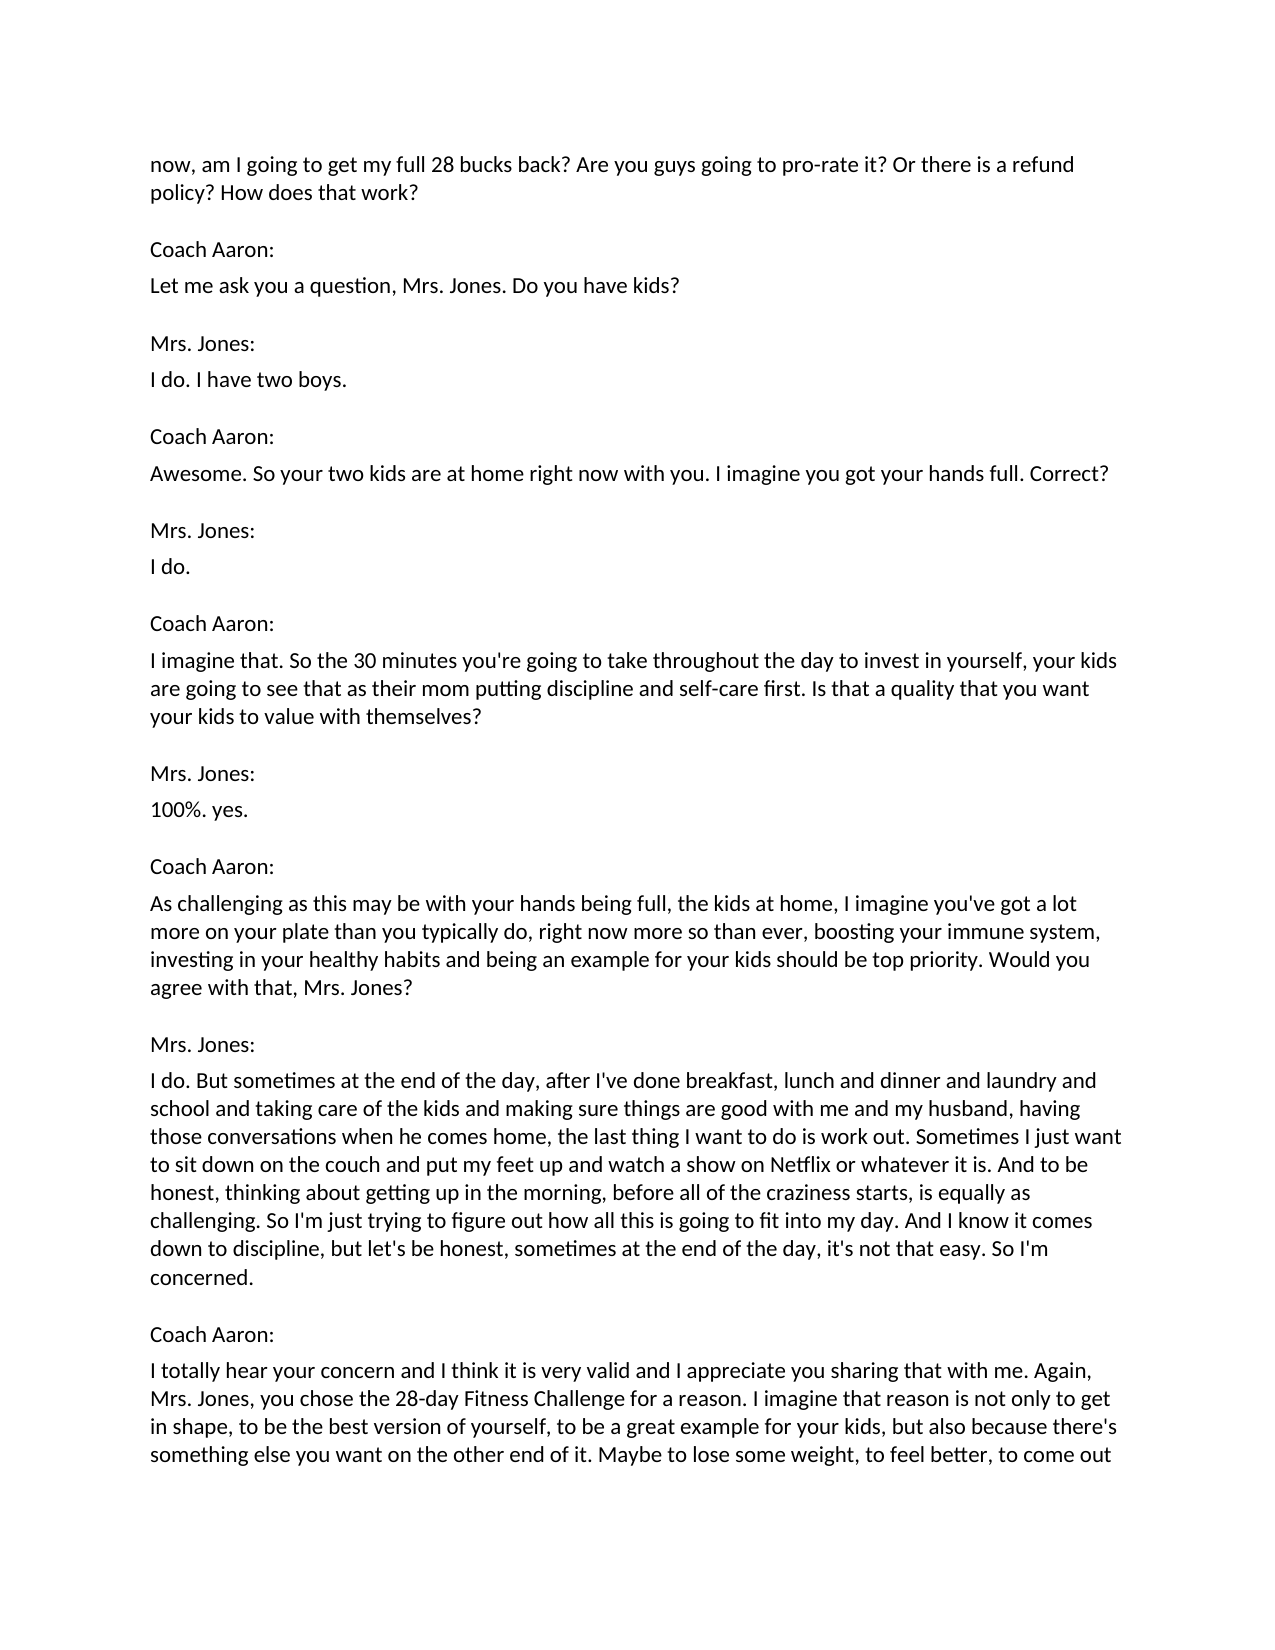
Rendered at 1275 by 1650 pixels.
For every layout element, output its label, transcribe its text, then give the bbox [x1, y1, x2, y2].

text Coach Aaron: [150, 422, 1125, 450]
text Let me ask you a question, Mrs. Jones. Do you have kids? [150, 272, 1125, 299]
text Coach Aaron: [150, 852, 1125, 881]
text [150, 150, 1125, 206]
text As challenging as this may be with your hands being full, the kids at home, I imagine you've got a lot more on your plate than you typically do, right now more so than ever, boosting your immune system, investing in your healthy habits and being an example for your kids should be top priority. Would you agree with that, Mrs. Jones? [150, 889, 1125, 1001]
text Mrs. Jones: [150, 329, 1125, 357]
text I imagine that. So the 30 minutes you're going to take throughout the day to invest in yourself, your kids are going to see that as their mom putting discipline and self-care first. Is that a quality that you want your kids to value with themselves? [150, 646, 1125, 730]
text I do. But sometimes at the end of the day, after I've done breakfast, lunch and dinner and laundry and school and taking care of the kids and making sure things are good with me and my husband, having those conversations when he comes home, the last thing I want to do is work out. Sometimes I just want to sit down on the couch and put my feet up and watch a show on Netflix or whatever it is. And to be honest, thinking about getting up in the morning, before all of the craziness starts, is equally as challenging. So I'm just trying to figure out how all this is going to fit into my day. And I know it comes down to discipline, but let's be honest, sometimes at the end of the day, it's not that easy. So I'm concerned. [150, 1066, 1125, 1291]
text Mrs. Jones: [150, 516, 1125, 544]
text Mrs. Jones: [150, 1030, 1125, 1058]
text 100%. yes. [150, 795, 1125, 823]
text Coach Aaron: [150, 1320, 1125, 1348]
text Coach Aaron: [150, 609, 1125, 637]
text Coach Aaron: [150, 235, 1125, 263]
text I do. I have two boys. [150, 365, 1125, 393]
text Awesome. So your two kids are at home right now with you. I imagine you got your hands full. Correct? [150, 459, 1125, 487]
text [150, 1356, 1125, 1468]
text Mrs. Jones: [150, 759, 1125, 787]
text I do. [150, 552, 1125, 580]
